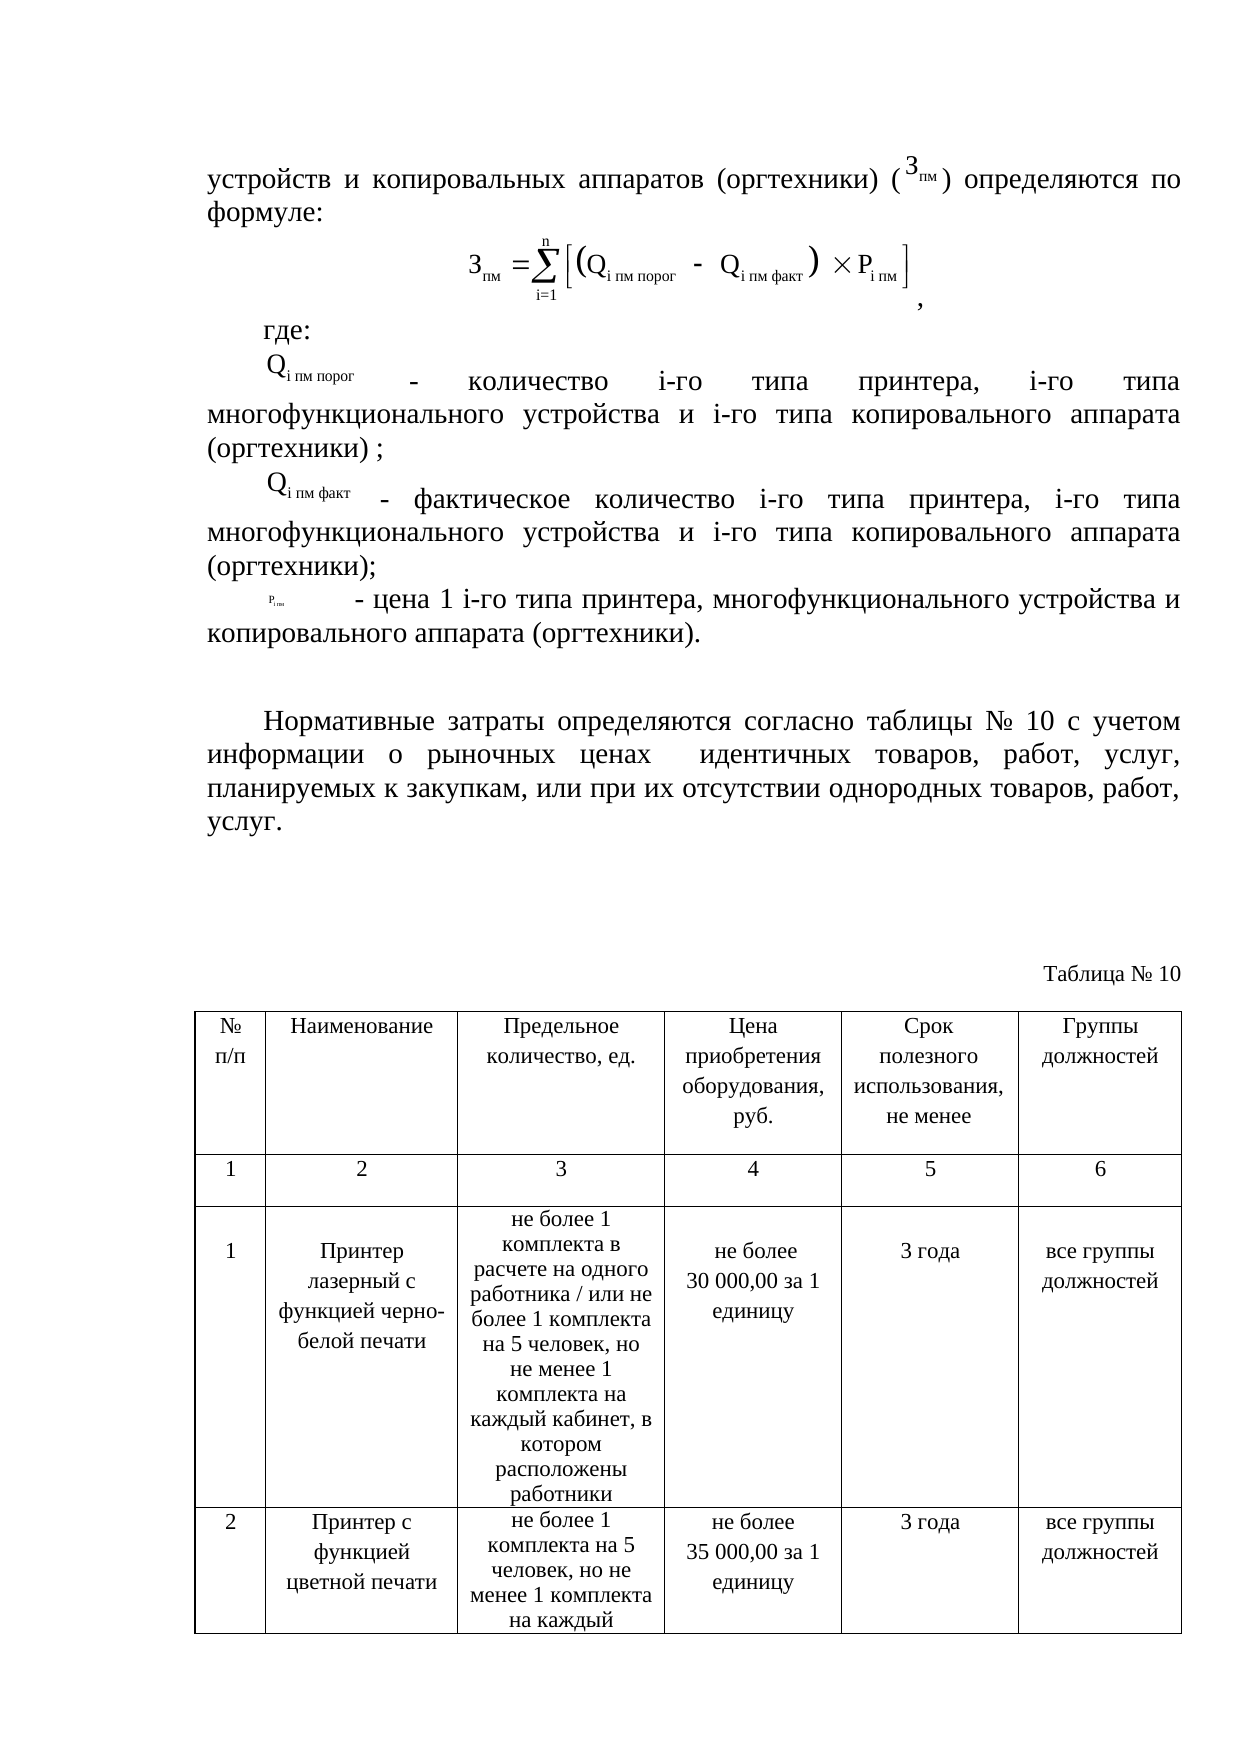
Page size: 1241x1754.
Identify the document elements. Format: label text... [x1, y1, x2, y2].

table_cell 1 [196, 1155, 265, 1206]
table_header Группы должностей [1019, 1012, 1181, 1154]
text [207, 148, 1181, 228]
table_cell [665, 1508, 841, 1633]
text - количество i-го типа принтера, i-го типа многофункционального устройства и i-го типа копировального аппарата (оргтехники) ; [207, 346, 1181, 464]
table_cell Принтер лазерный с функцией черно-белой печати [266, 1207, 457, 1507]
table_cell 2 [266, 1155, 457, 1206]
table_header Срок полезного использования, не менее [842, 1012, 1018, 1154]
text где: [207, 312, 1181, 346]
table_cell 3 года [842, 1508, 1018, 1633]
table_cell 6 [1019, 1155, 1181, 1206]
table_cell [1019, 1508, 1181, 1633]
table_cell 3 года [842, 1207, 1018, 1507]
table_header № п/п [196, 1012, 265, 1154]
text Таблица № 10 [207, 960, 1181, 986]
table_header Предельное количество, ед. [458, 1012, 664, 1154]
table_cell не более 30 000,00 за 1 единицу [665, 1207, 841, 1507]
table_cell 1 [196, 1207, 265, 1507]
table_header Наименование [266, 1012, 457, 1154]
table_cell 2 [196, 1508, 265, 1633]
table_cell 4 [665, 1155, 841, 1206]
table_cell все группы должностей [1019, 1207, 1181, 1507]
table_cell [266, 1508, 457, 1633]
table_cell 3 [458, 1155, 664, 1206]
text - фактическое количество i-го типа принтера, i-го типа многофункционального устройства и i-го типа копировального аппарата (оргтехники); [207, 464, 1181, 581]
table_cell 5 [842, 1155, 1018, 1206]
table_cell не более 1 комплекта в расчете на одного работника / или не более 1 комплекта на 5 человек, но не менее 1 комплекта на каждый кабинет, в котором расположены работники [458, 1207, 664, 1507]
table_header Цена приобретения оборудования, руб. [665, 1012, 841, 1154]
text , [207, 228, 1181, 312]
list - цена 1 i-го типа принтера, многофункционального устройства и копировального аппарата (оргтехники). [207, 581, 1181, 648]
text Нормативные затраты определяются согласно таблицы № 10 с учетом информации о рыночных ценах идентичных товаров, работ, услуг, планируемых к закупкам, или при их отсутствии однородных товаров, работ, услуг. [207, 703, 1181, 837]
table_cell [458, 1508, 664, 1633]
